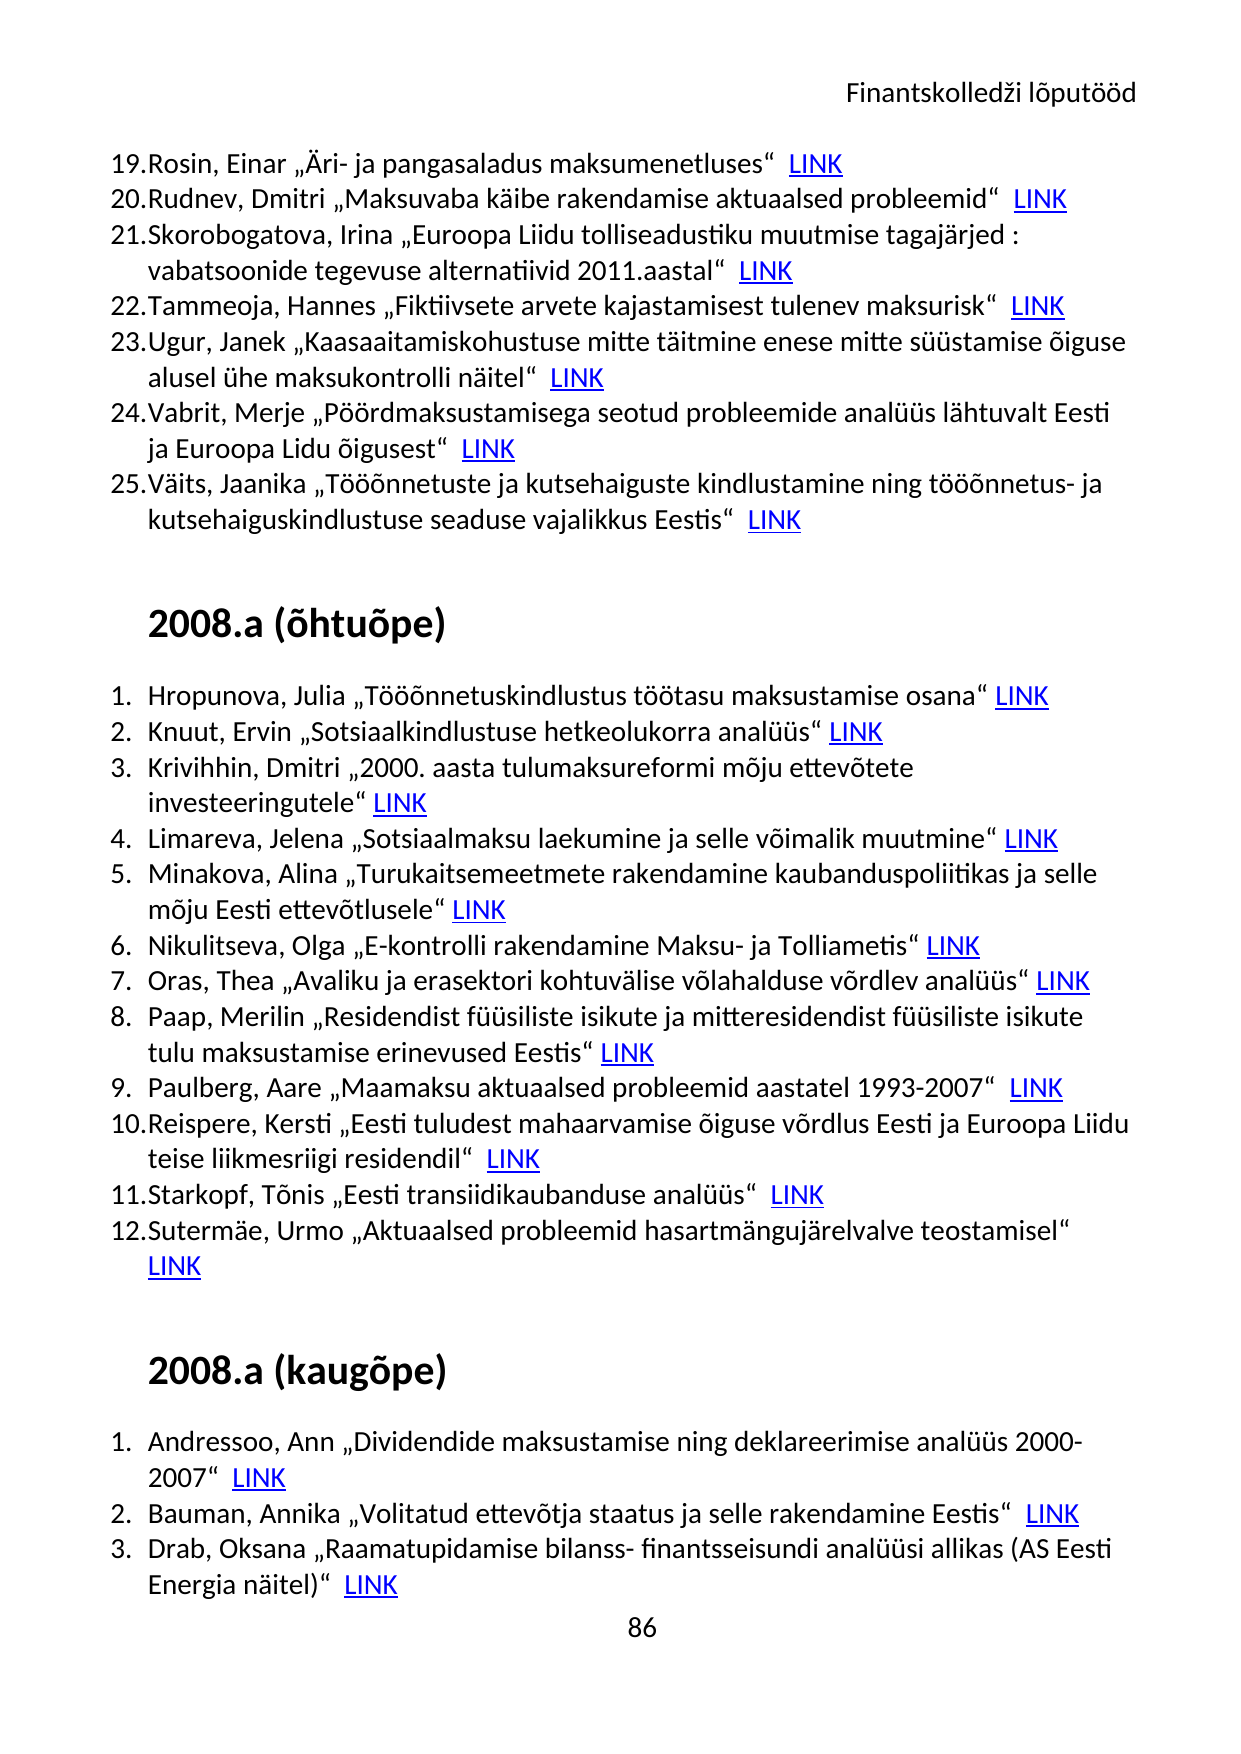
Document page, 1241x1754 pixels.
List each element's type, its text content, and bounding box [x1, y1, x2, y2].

list Vabrit, Merje „Pöördmaksustamisega seotud probleemide analüüs lähtuvalt Eesti ja Euroopa Lidu õigusest“ LINK [110, 394, 1137, 466]
list Väits, Jaanika „Tööõnnetuste ja kutsehaiguste kindlustamine ning tööõnnetus- ja kutsehaiguskindlustuse seaduse vajalikkus Eestis“ LINK [110, 466, 1137, 537]
list Nikulitseva, Olga „E-kontrolli rakendamine Maksu- ja Tolliametis“ LINK [110, 927, 1137, 962]
list Drab, Oksana „Raamatupidamise bilanss- finantsseisundi analüüsi allikas (AS Eesti Energia näitel)“ LINK [110, 1530, 1137, 1602]
list Paap, Merilin „Residendist füüsiliste isikute ja mitteresidendist füüsiliste isikute tulu maksustamise erinevused Eestis“ LINK [110, 998, 1137, 1069]
list Reispere, Kersti „Eesti tuludest mahaarvamise õiguse võrdlus Eesti ja Euroopa Liidu teise liikmesriigi residendil“ LINK [110, 1105, 1137, 1176]
list Tammeoja, Hannes „Fiktiivsete arvete kajastamisest tulenev maksurisk“ LINK [110, 287, 1137, 323]
list Minakova, Alina „Turukaitsemeetmete rakendamine kaubanduspoliitikas ja selle mõju Eesti ettevõtlusele“ LINK [110, 856, 1137, 927]
subtitle 2008.a (õhtuõpe) [148, 597, 1137, 648]
list Starkopf, Tõnis „Eesti transiidikaubanduse analüüs“ LINK [110, 1176, 1137, 1212]
list Ugur, Janek „Kaasaaitamiskohustuse mitte täitmine enese mitte süüstamise õiguse alusel ühe maksukontrolli näitel“ LINK [110, 323, 1137, 394]
list Paulberg, Aare „Maamaksu aktuaalsed probleemid aastatel 1993-2007“ LINK [110, 1069, 1137, 1105]
list Rudnev, Dmitri „Maksuvaba käibe rakendamise aktuaalsed probleemid“ LINK [110, 181, 1137, 216]
list Skorobogatova, Irina „Euroopa Liidu tolliseadustiku muutmise tagajärjed : vabatsoonide tegevuse alternatiivid 2011.aastal“ LINK [110, 216, 1137, 287]
list Sutermäe, Urmo „Aktuaalsed probleemid hasartmängujärelvalve teostamisel“ LINK [110, 1212, 1137, 1283]
list Rosin, Einar „Äri- ja pangasaladus maksumenetluses“ LINK [110, 145, 1137, 181]
subtitle 2008.a (kaugõpe) [148, 1344, 1137, 1394]
list Oras, Thea „Avaliku ja erasektori kohtuvälise võlahalduse võrdlev analüüs“ LINK [110, 962, 1137, 998]
list Hropunova, Julia „Tööõnnetuskindlustus töötasu maksustamise osana“ LINK [110, 677, 1137, 713]
list Krivihhin, Dmitri „2000. aasta tulumaksureformi mõju ettevõtete investeeringutele“ LINK [110, 749, 1137, 820]
list Limareva, Jelena „Sotsiaalmaksu laekumine ja selle võimalik muutmine“ LINK [110, 820, 1137, 856]
list Knuut, Ervin „Sotsiaalkindlustuse hetkeolukorra analüüs“ LINK [110, 713, 1137, 749]
list Andressoo, Ann „Dividendide maksustamise ning deklareerimise analüüs 2000-2007“ LINK [110, 1423, 1137, 1495]
list Bauman, Annika „Volitatud ettevõtja staatus ja selle rakendamine Eestis“ LINK [110, 1495, 1137, 1530]
